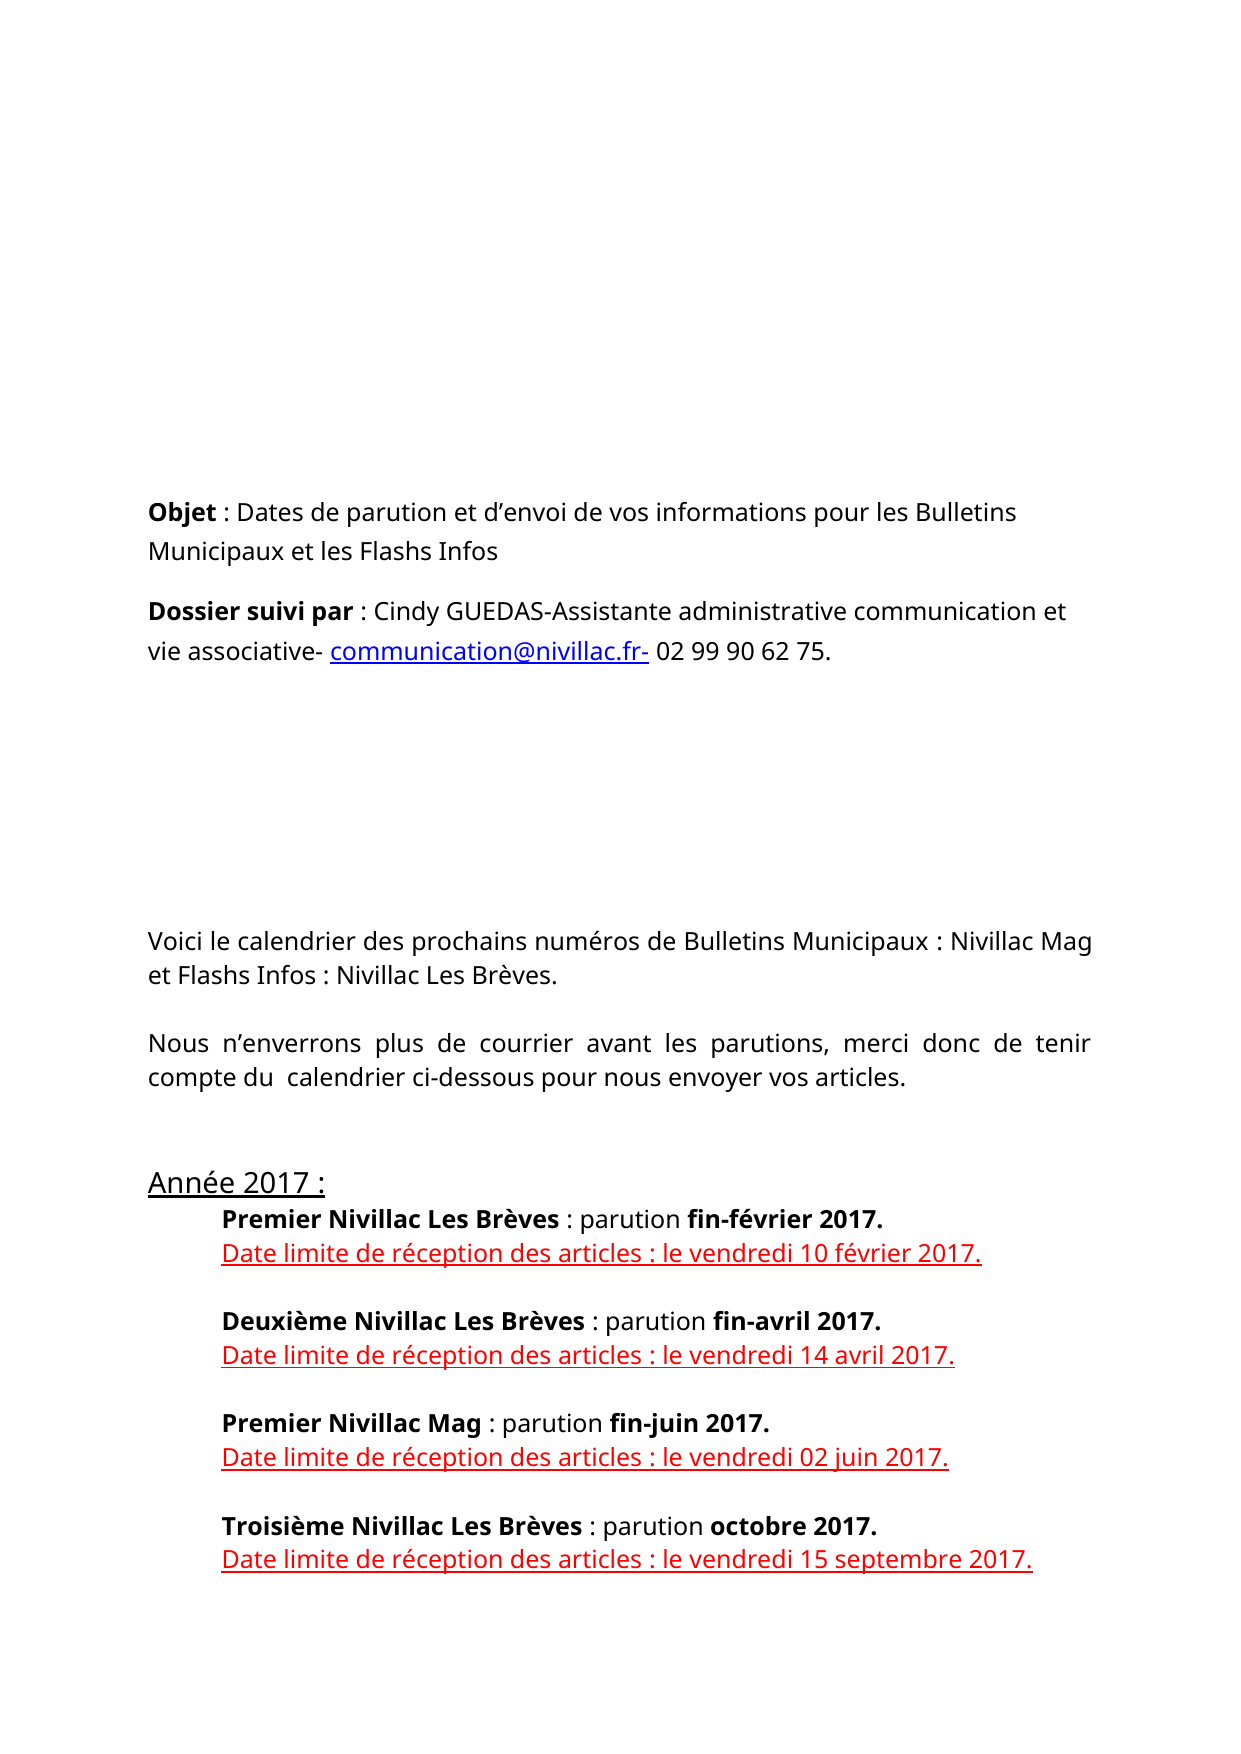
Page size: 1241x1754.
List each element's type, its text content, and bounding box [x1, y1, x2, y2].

text Troisième Nivillac Les Brèves : parution octobre 2017. [148, 1508, 1093, 1542]
text Premier Nivillac Mag : parution fin-juin 2017. [148, 1406, 1093, 1440]
text Voici le calendrier des prochains numéros de Bulletins Municipaux : Nivillac Mag et Flashs Infos : Nivillac Les Brèves. [148, 923, 1093, 992]
text Dossier suivi par : Cindy GUEDAS-Assistante administrative communication et vie associative- communication@nivillac.fr- 02 99 90 62 75. [148, 594, 1093, 667]
text Date limite de réception des articles : le vendredi 02 juin 2017. [148, 1440, 1093, 1474]
text Objet : Dates de parution et d’envoi de vos informations pour les Bulletins Municipaux et les Flashs Infos [148, 495, 1093, 568]
text Date limite de réception des articles : le vendredi 14 avril 2017. [148, 1338, 1093, 1372]
text Premier Nivillac Les Brèves : parution fin-février 2017. [148, 1202, 1093, 1236]
text Année 2017 : [148, 1162, 1093, 1202]
text Nous n’enverrons plus de courrier avant les parutions, merci donc de tenir compte du calendrier ci-dessous pour nous envoyer vos articles. [148, 1026, 1093, 1094]
text Date limite de réception des articles : le vendredi 15 septembre 2017. [148, 1542, 1093, 1576]
text Date limite de réception des articles : le vendredi 10 février 2017. [148, 1236, 1093, 1270]
text Deuxième Nivillac Les Brèves : parution fin-avril 2017. [148, 1304, 1093, 1338]
